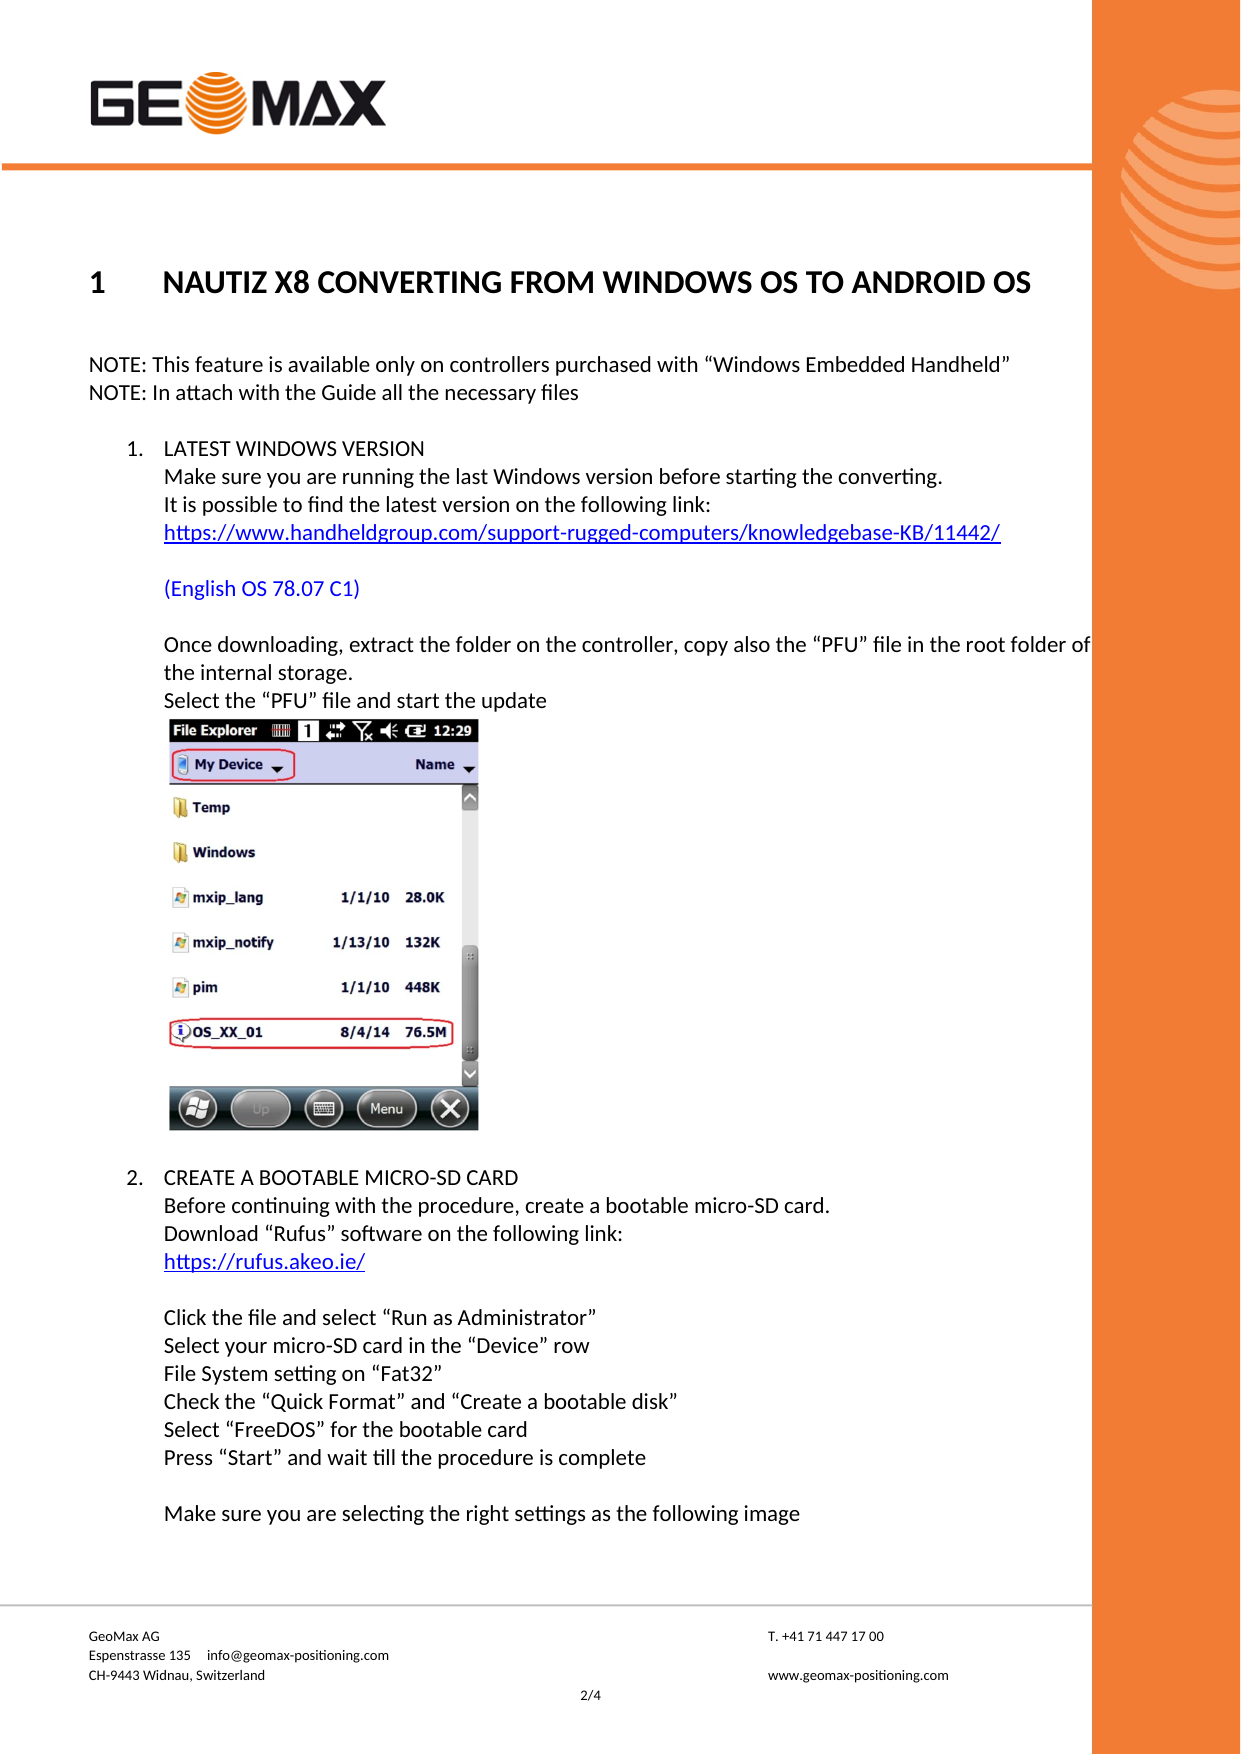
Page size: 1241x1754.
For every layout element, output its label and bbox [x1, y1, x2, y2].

picture [90, 72, 386, 135]
picture [1091, 0, 1241, 1754]
picture [163, 714, 483, 1135]
